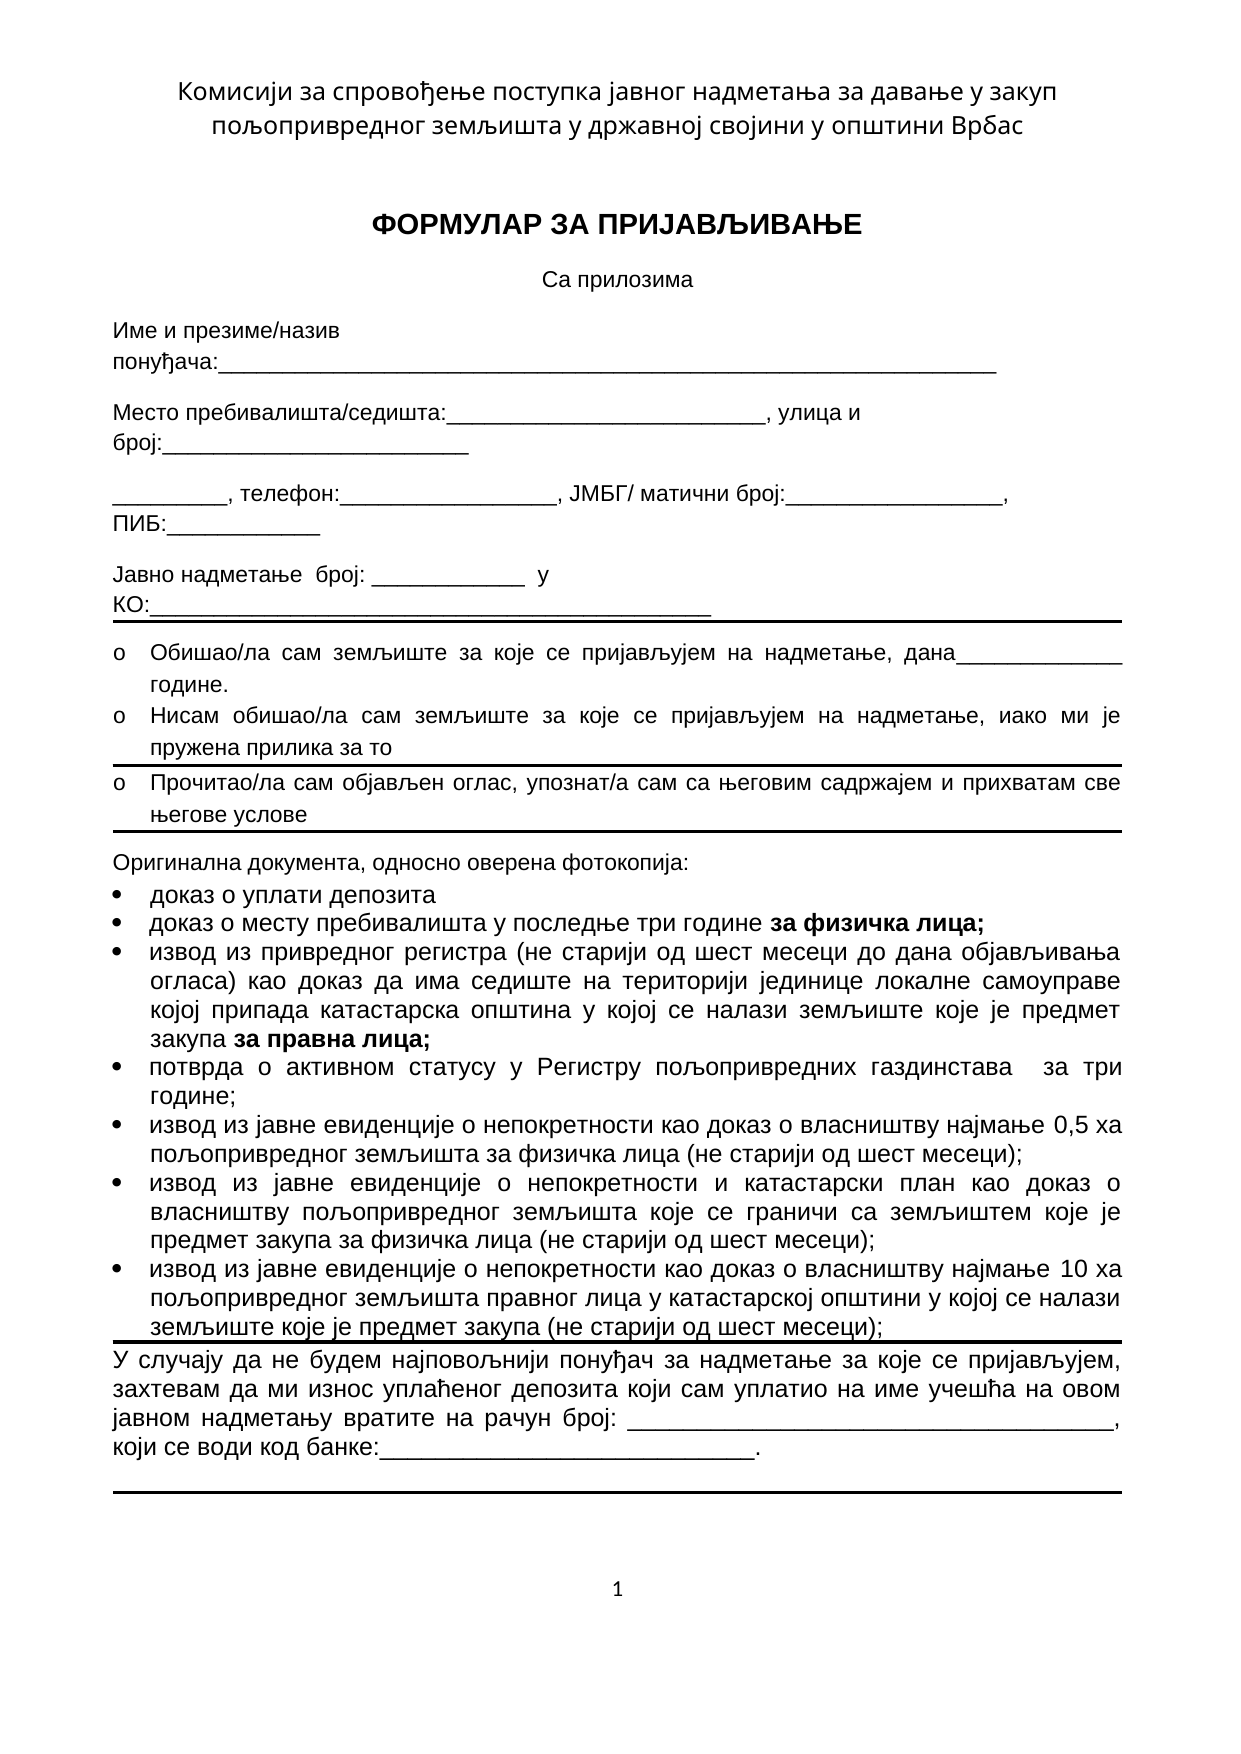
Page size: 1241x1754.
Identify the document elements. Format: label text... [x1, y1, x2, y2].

list Прочитао/ла сам објављен оглас, упознат/а сам са његовим садржајем и прихватам све његове услове [112, 765, 1122, 833]
text Место пребивалишта/седишта:_________________________, улица и број:________________________ [112, 399, 1122, 455]
list Обишао/ла сам земљиште за које се пријављујем на надметање, дана_____________ године. [112, 639, 1122, 698]
text ФОРМУЛАР ЗА ПРИЈАВЉИВАЊЕ [112, 207, 1122, 241]
text _________, телефон:_________________, ЈМБГ/ матични број:_________________, ПИБ:____________ [112, 480, 1122, 536]
text Оригинална документа, односно оверена фотокопија: [112, 849, 1122, 876]
text Са прилозима [112, 266, 1122, 293]
list извод из привредног регистра (не старији од шест месеци до дана објављивања огласа) као доказ да има седиште на територији јединице локалне самоуправе којој припада катастарска општина у којој се налази земљиште које је предмет закупа за правна лица; [112, 937, 1122, 1052]
text Име и презиме/назив понуђача:_____________________________________________________________ [112, 317, 1122, 374]
text Јавно надметање број: ____________ у КО:____________________________________________ [112, 561, 1122, 623]
list У случају да не будем најповољнији понуђач за надметање за које се пријављујем, захтевам да ми износ уплаћеног депозита који сам уплатио на име учешћа на овом јавном надметању вратите на рачун број: ___________________________________, који се води код банке:___________________________. [112, 1341, 1122, 1461]
list извод из јавне евиденције о непокретности као доказ о власништву најмање 0,5 ха пољопривредног земљишта за физичка лица (не старији од шест месеци); [112, 1110, 1122, 1168]
list Нисам обишао/ла сам земљиште за које се пријављујем на надметање, иако ми је пружена прилика за то [112, 702, 1122, 760]
list потврда о активном статусу у Регистру пољопривредних газдинстава за три године; [112, 1052, 1122, 1110]
list доказ о уплати депозита [112, 879, 1122, 908]
list доказ о месту пребивалишта у последње три године за физичка лица; [112, 908, 1122, 937]
list извод из јавне евиденције о непокретности и катастарски план као доказ о власништву пољопривредног земљишта које се граничи са земљиштем које је предмет закупа за физичка лица (не старији од шест месеци); [112, 1168, 1122, 1254]
list извод из јавне евиденције о непокретности као доказ о власништву најмање 10 ха пољопривредног земљишта правног лица у катастарској општини у којој се налази земљиште које је предмет закупа (не старији од шест месеци); [112, 1254, 1122, 1340]
